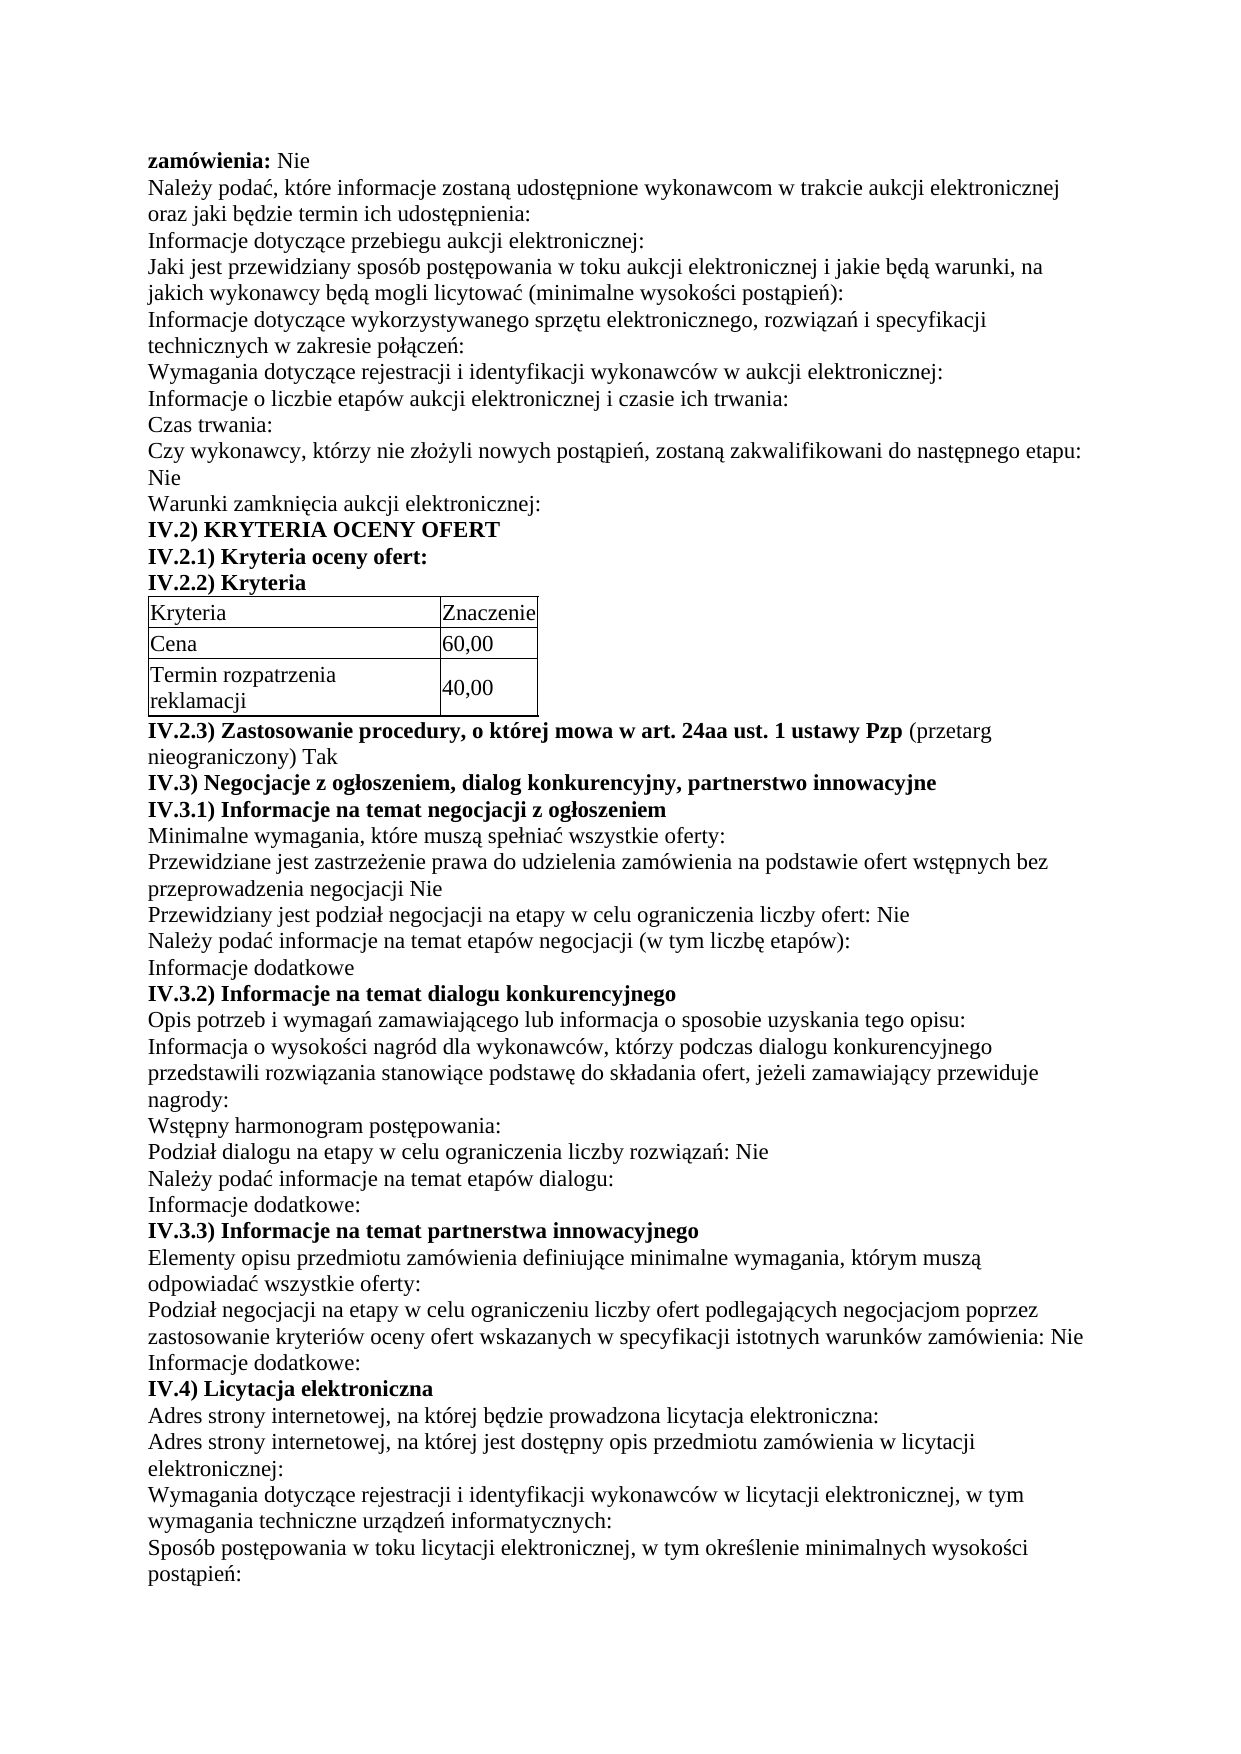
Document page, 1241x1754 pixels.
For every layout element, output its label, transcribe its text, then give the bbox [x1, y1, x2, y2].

text Adres strony internetowej, na której jest dostępny opis przedmiotu zamówienia w licytacji elektronicznej: [148, 1428, 1093, 1481]
table_cell Cena [149, 628, 440, 658]
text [148, 148, 1093, 596]
text IV.2.3) Zastosowanie procedury, o której mowa w art. 24aa ust. 1 ustawy Pzp (przetarg nieograniczony) Tak IV.3) Negocjacje z ogłoszeniem, dialog konkurencyjny, partnerstwo innowacyjne IV.3.1) Informacje na temat negocjacji z ogłoszeniem Minimalne wymagania, które muszą spełniać wszystkie oferty: Przewidziane jest zastrzeżenie prawa do udzielenia zamówienia na podstawie ofert wstępnych bez przeprowadzenia negocjacji Nie Przewidziany jest podział negocjacji na etapy w celu ograniczenia liczby ofert: Nie Należy podać informacje na temat etapów negocjacji (w tym liczbę etapów): Informacje dodatkowe IV.3.2) Informacje na temat dialogu konkurencyjnego Opis potrzeb i wymagań zamawiającego lub informacja o sposobie uzyskania tego opisu: Informacja o wysokości nagród dla wykonawców, którzy podczas dialogu konkurencyjnego przedstawili rozwiązania stanowiące podstawę do składania ofert, jeżeli zamawiający przewiduje nagrody: Wstępny harmonogram postępowania: Podział dialogu na etapy w celu ograniczenia liczby rozwiązań: Nie Należy podać informacje na temat etapów dialogu: Informacje dodatkowe: IV.3.3) Informacje na temat partnerstwa innowacyjnego Elementy opisu przedmiotu zamówienia definiujące minimalne wymagania, którym muszą odpowiadać wszystkie oferty: Podział negocjacji na etapy w celu ograniczeniu liczby ofert podlegających negocjacjom poprzez zastosowanie kryteriów oceny ofert wskazanych w specyfikacji istotnych warunków zamówienia: Nie Informacje dodatkowe: IV.4) Licytacja elektroniczna Adres strony internetowej, na której będzie prowadzona licytacja elektroniczna: [148, 717, 1093, 1428]
table_header Znaczenie [441, 597, 537, 627]
text Sposób postępowania w toku licytacji elektronicznej, w tym określenie minimalnych wysokości postąpień: [148, 1534, 1093, 1586]
table_header Kryteria [149, 597, 440, 627]
table_cell 60,00 [441, 628, 537, 658]
text Wymagania dotyczące rejestracji i identyfikacji wykonawców w licytacji elektronicznej, w tym wymagania techniczne urządzeń informatycznych: [148, 1481, 1093, 1534]
table_cell Termin rozpatrzenia reklamacji [149, 659, 440, 715]
table_cell 40,00 [441, 659, 537, 715]
